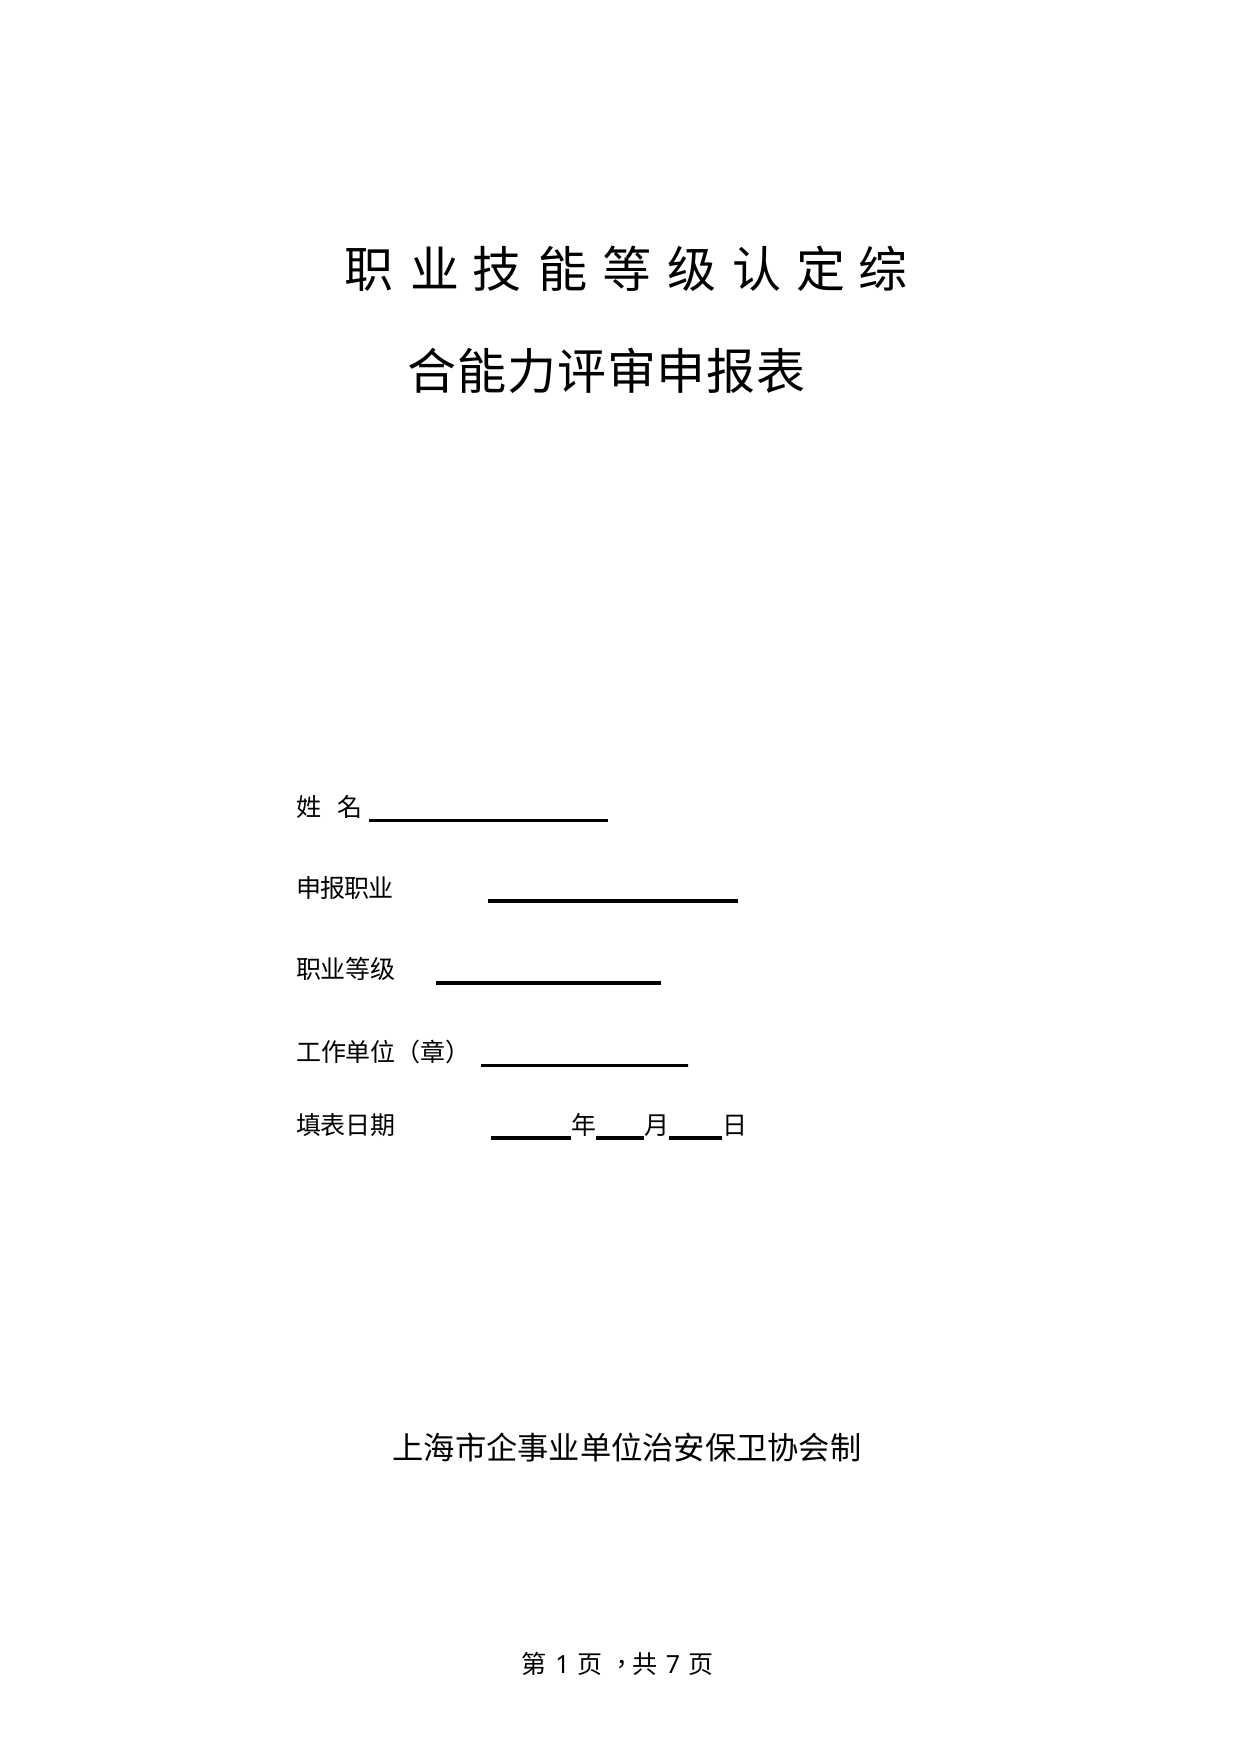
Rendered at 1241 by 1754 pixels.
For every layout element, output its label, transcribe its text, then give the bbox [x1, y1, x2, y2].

text 职业等级 [296, 950, 973, 986]
text 申报职业 [296, 870, 1073, 904]
text 填表日期 年 月 日 [186, 1105, 1054, 1141]
text 工作单位（章） [296, 1033, 973, 1069]
text 职 业 技 能 等 级 认 定 综合能力评审申报表 [344, 235, 921, 403]
text 上海市企事业单位治安保卫协会制 [392, 1433, 1054, 1466]
text 姓 名 [296, 790, 1054, 824]
